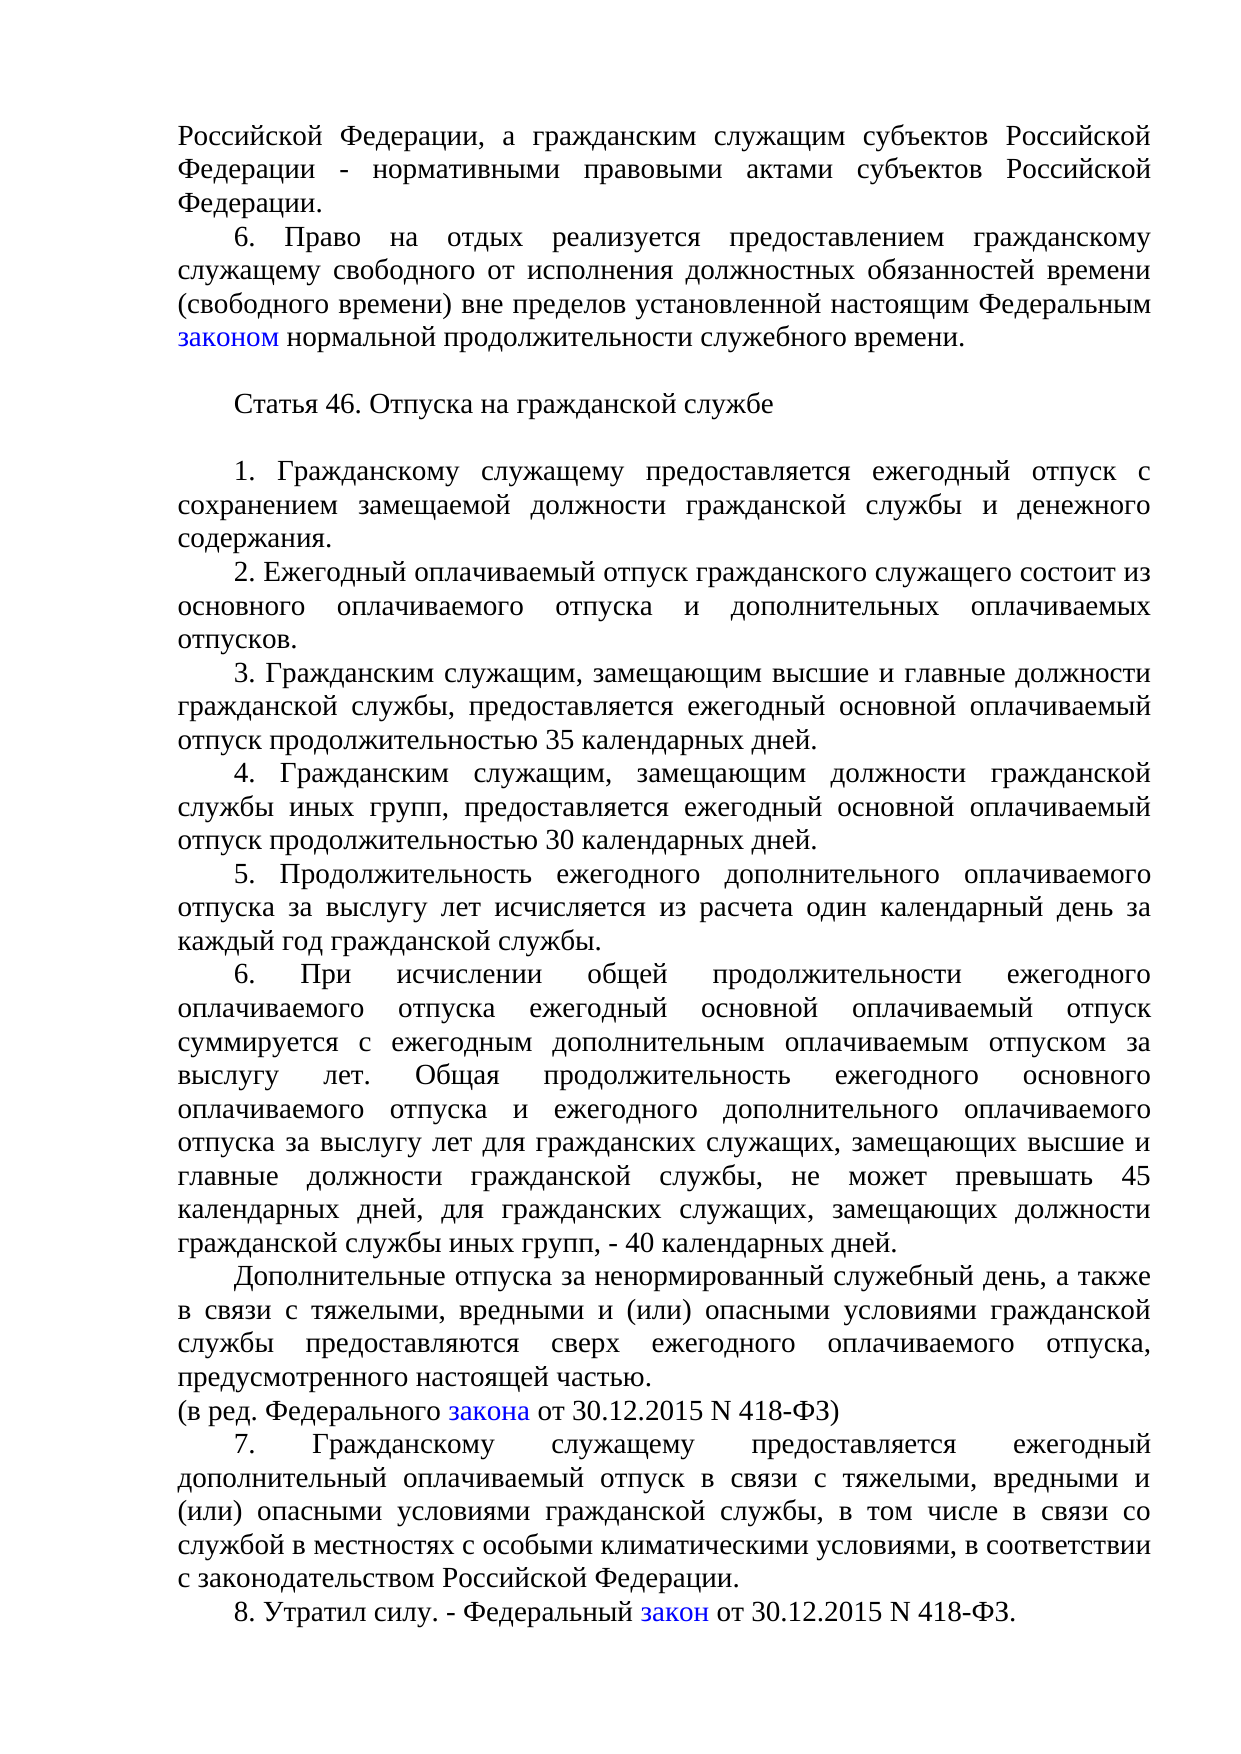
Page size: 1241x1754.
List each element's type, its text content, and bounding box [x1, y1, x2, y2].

text 7. Гражданскому служащему предоставляется ежегодный дополнительный оплачиваемый отпуск в связи с тяжелыми, вредными и (или) опасными условиями гражданской службы, в том числе в связи со службой в местностях с особыми климатическими условиями, в соответствии с законодательством Российской Федерации. [177, 1426, 1152, 1594]
text Статья 46. Отпуска на гражданской службе [177, 386, 1152, 420]
text 6. Право на отдых реализуется предоставлением гражданскому служащему свободного от исполнения должностных обязанностей времени (свободного времени) вне пределов установленной настоящим Федеральным законом нормальной продолжительности служебного времени. [177, 219, 1152, 353]
text 5. Продолжительность ежегодного дополнительного оплачиваемого отпуска за выслугу лет исчисляется из расчета один календарный день за каждый год гражданской службы. [177, 856, 1152, 957]
text 3. Гражданским служащим, замещающим высшие и главные должности гражданской службы, предоставляется ежегодный основной оплачиваемый отпуск продолжительностью 35 календарных дней. [177, 655, 1152, 755]
text 4. Гражданским служащим, замещающим должности гражданской службы иных групп, предоставляется ежегодный основной оплачиваемый отпуск продолжительностью 30 календарных дней. [177, 755, 1152, 856]
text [177, 118, 1152, 219]
text (в ред. Федерального закона от 30.12.2015 N 418-ФЗ) [177, 1393, 1152, 1426]
text Дополнительные отпуска за ненормированный служебный день, а также в связи с тяжелыми, вредными и (или) опасными условиями гражданской службы предоставляются сверх ежегодного оплачиваемого отпуска, предусмотренного настоящей частью. [177, 1258, 1152, 1393]
text 8. Утратил силу. - Федеральный закон от 30.12.2015 N 418-ФЗ. [177, 1594, 1152, 1627]
text 1. Гражданскому служащему предоставляется ежегодный отпуск с сохранением замещаемой должности гражданской службы и денежного содержания. [177, 453, 1152, 554]
text 2. Ежегодный оплачиваемый отпуск гражданского служащего состоит из основного оплачиваемого отпуска и дополнительных оплачиваемых отпусков. [177, 554, 1152, 655]
text 6. При исчислении общей продолжительности ежегодного оплачиваемого отпуска ежегодный основной оплачиваемый отпуск суммируется с ежегодным дополнительным оплачиваемым отпуском за выслугу лет. Общая продолжительность ежегодного основного оплачиваемого отпуска и ежегодного дополнительного оплачиваемого отпуска за выслугу лет для гражданских служащих, замещающих высшие и главные должности гражданской службы, не может превышать 45 календарных дней, для гражданских служащих, замещающих должности гражданской службы иных групп, - 40 календарных дней. [177, 957, 1152, 1258]
